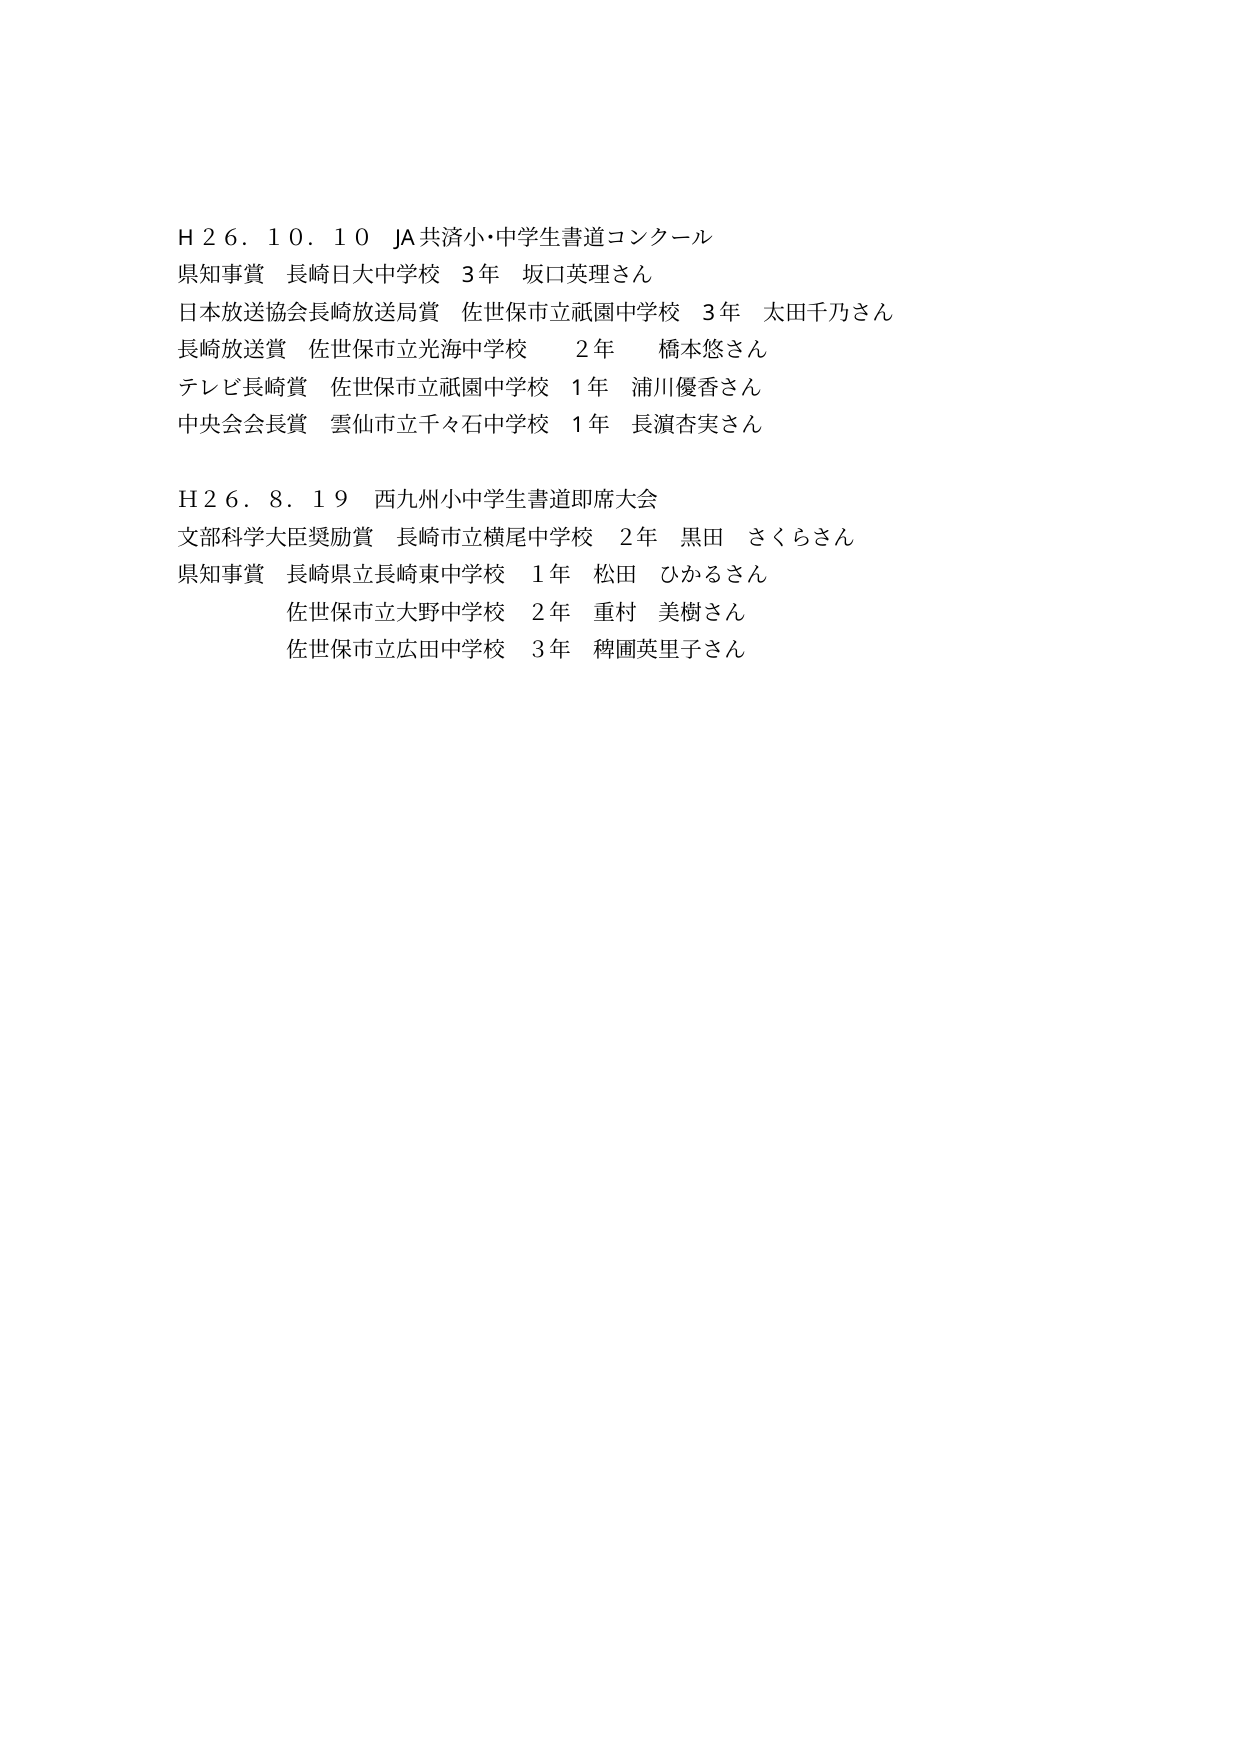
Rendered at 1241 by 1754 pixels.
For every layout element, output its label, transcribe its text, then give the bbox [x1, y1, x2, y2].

text 佐世保市立広田中学校 ３年 稗圃英里子さん [177, 629, 1063, 667]
text 佐世保市立大野中学校 ２年 重村 美樹さん [177, 592, 1063, 629]
text H２６．１０．１０ JA共済小･中学生書道コンクール [177, 217, 1063, 254]
text 中央会会長賞 雲仙市立千々石中学校 1年 長濵杏実さん [177, 404, 1063, 442]
text 日本放送協会長崎放送局賞 佐世保市立祇園中学校 3年 太田千乃さん [177, 292, 1063, 329]
text 県知事賞 長崎日大中学校 3年 坂口英理さん [177, 254, 1063, 292]
text Ｈ２６．８．１９ 西九州小中学生書道即席大会 [177, 479, 1063, 517]
text テレビ長崎賞 佐世保市立祇園中学校 1年 浦川優香さん [177, 367, 1063, 404]
text 県知事賞 長崎県立長崎東中学校 １年 松田 ひかるさん [177, 554, 1063, 592]
text 長崎放送賞 佐世保市立光海中学校 ２年 橋本悠さん [177, 329, 1063, 367]
text 文部科学大臣奨励賞 長崎市立横尾中学校 ２年 黒田 さくらさん [177, 517, 1063, 554]
